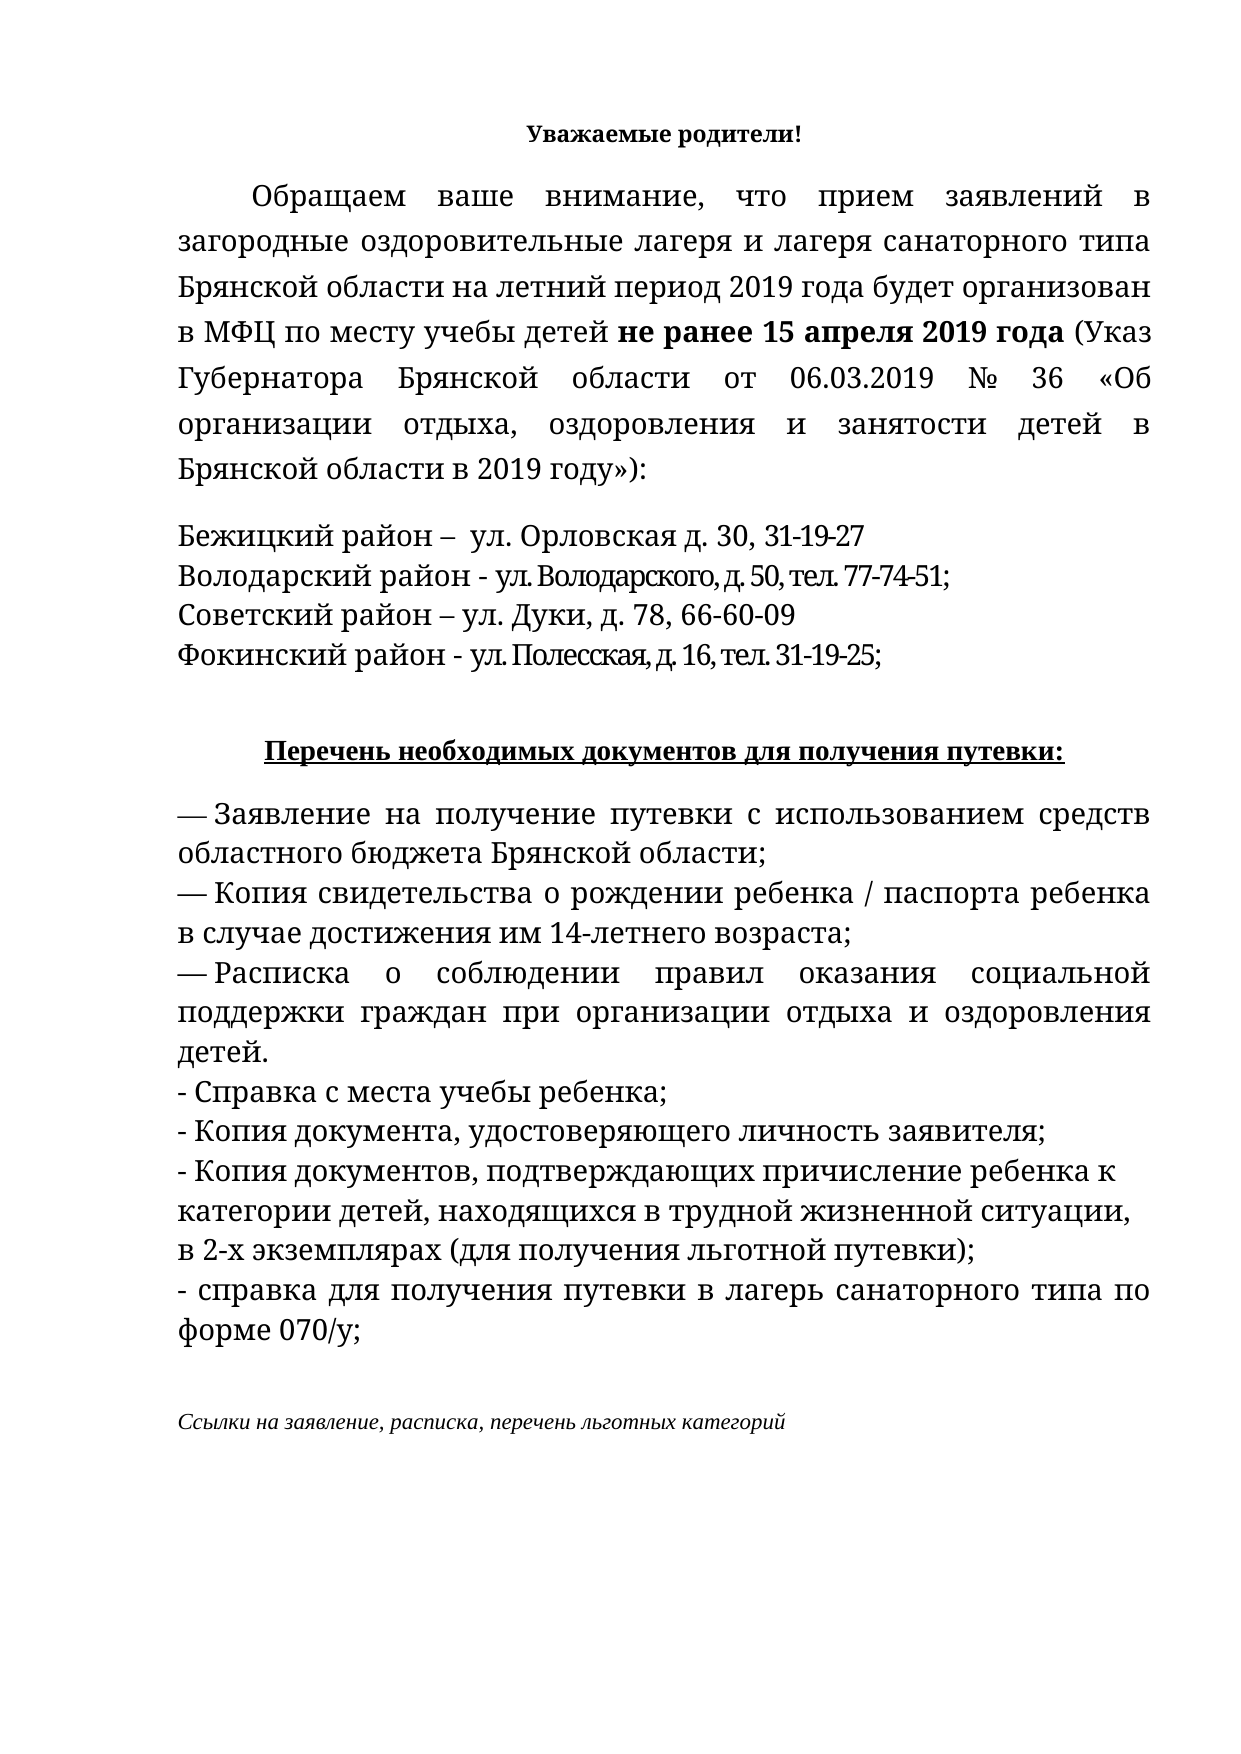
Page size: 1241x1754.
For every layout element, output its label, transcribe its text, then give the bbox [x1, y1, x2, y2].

text Ссылки на заявление, расписка, перечень льготных категорий [177, 1408, 1152, 1434]
text Обращаем ваше внимание, что прием заявлений в загородные оздоровительные лагеря и лагеря санаторного типа Брянской области на летний период 2019 года будет организован в МФЦ по месту учебы детей не ранее 15 апреля 2019 года (Указ Губернатора Брянской области от 06.03.2019 № 36 «Об организации отдыха, оздоровления и занятости детей в Брянской области в 2019 году»): [177, 175, 1152, 488]
text - Копия документа, удостоверяющего личность заявителя; [177, 1111, 1152, 1150]
text — Копия свидетельства о рождении ребенка / паспорта ребенка в случае достижения им 14-летнего возраста; [177, 872, 1152, 952]
text - Копия документов, подтверждающих причисление ребенка к категории детей, находящихся в трудной жизненной ситуации, в 2-х экземплярах (для получения льготной путевки); [177, 1150, 1152, 1269]
text — Заявление на получение путевки с использованием средств областного бюджета Брянской области; [177, 793, 1152, 872]
text Бежицкий район – ул. Орловская д. 30, 31-19-27 [177, 515, 1152, 555]
text Фокинский район - ул. Полесская, д. 16, тел. 31-19-25; [177, 634, 1152, 674]
text — Расписка о соблюдении правил оказания социальной поддержки граждан при организации отдыха и оздоровления детей. [177, 952, 1152, 1071]
text - Справка с места учебы ребенка; [177, 1071, 1152, 1111]
text - справка для получения путевки в лагерь санаторного типа по форме 070/у; [177, 1269, 1152, 1349]
text Советский район – ул. Дуки, д. 78, 66-60-09 [177, 594, 1152, 634]
text Перечень необходимых документов для получения путевки: [177, 733, 1152, 767]
text Уважаемые родители! [177, 118, 1152, 149]
text Володарский район - ул. Володарского, д. 50, тел. 77-74-51; [177, 555, 1152, 594]
